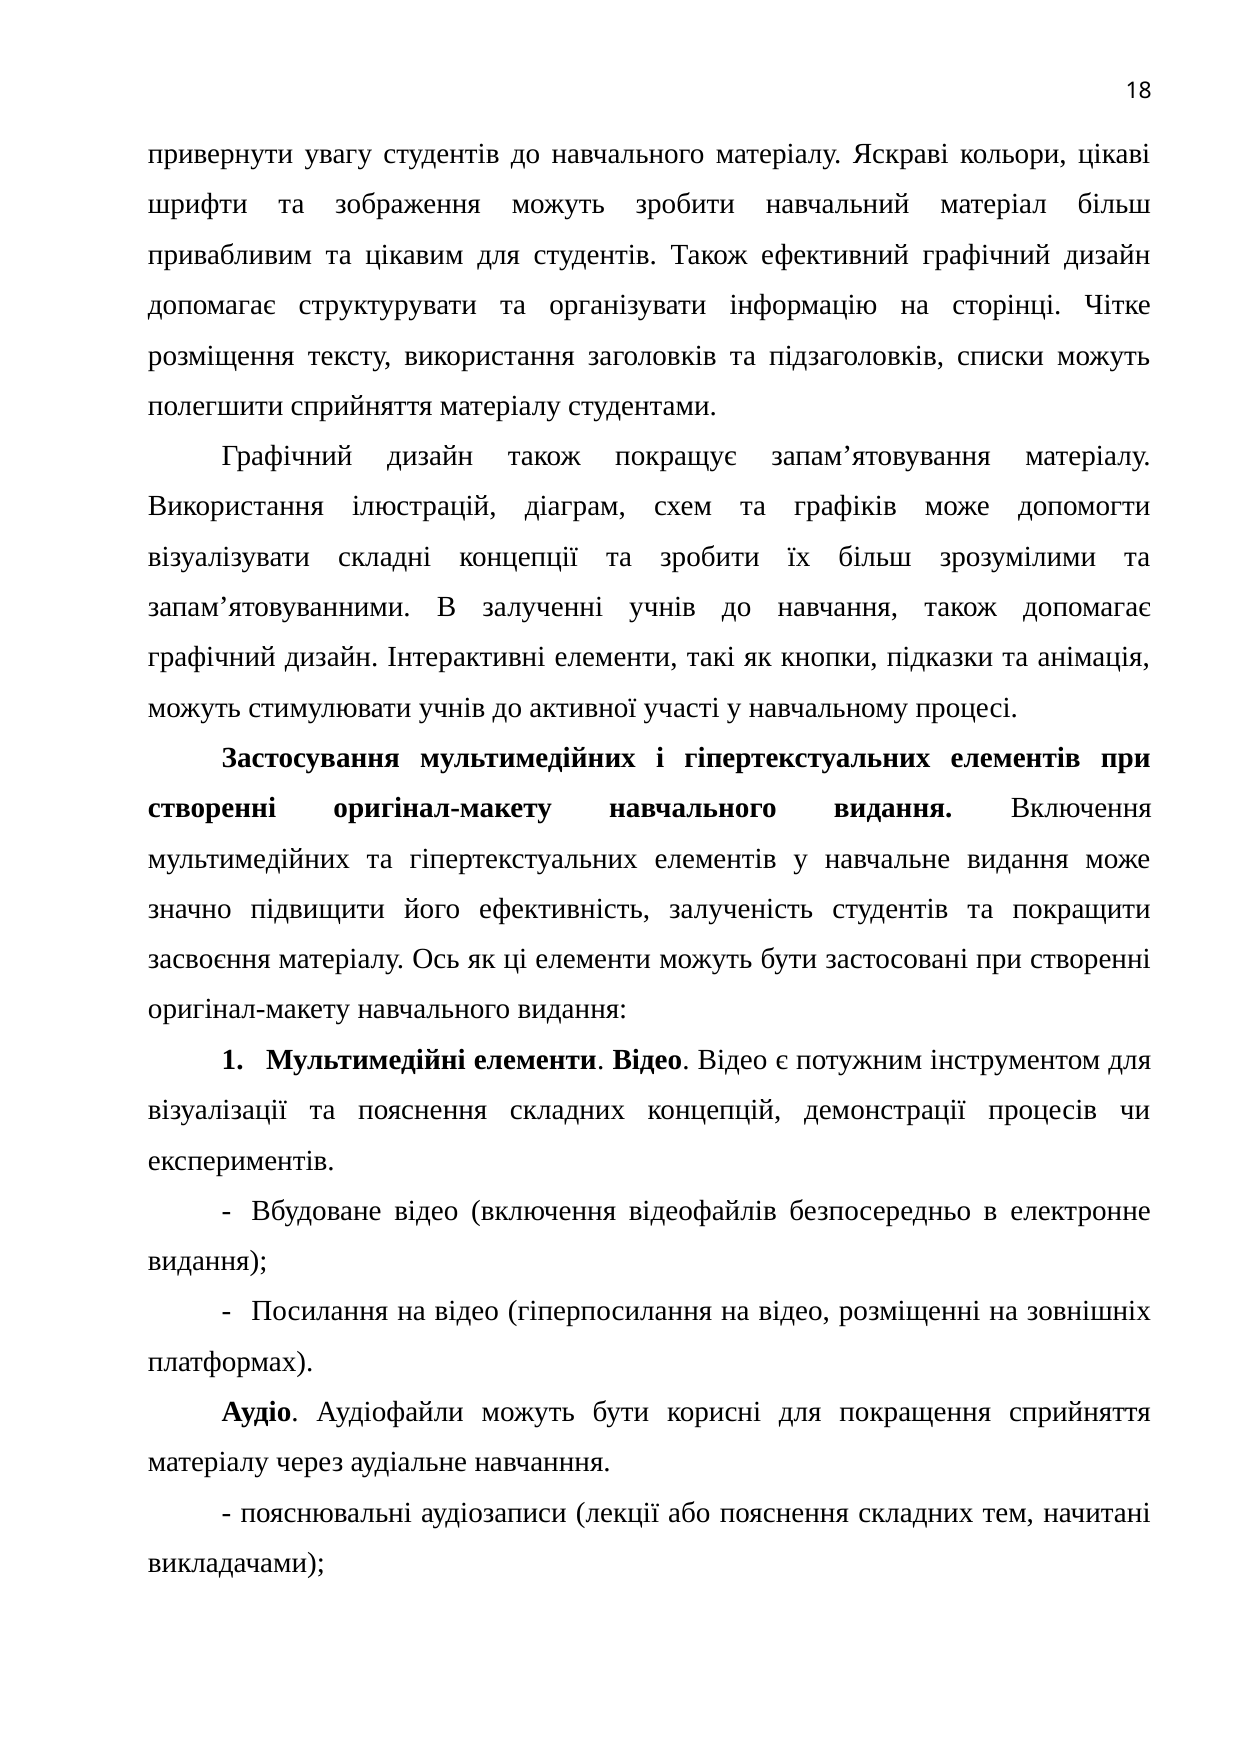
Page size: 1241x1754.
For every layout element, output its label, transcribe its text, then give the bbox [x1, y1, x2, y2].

list Вбудоване відео (включення відеофайлів безпосередньо в електронне видання); [148, 1193, 1152, 1277]
list - пояснювальні аудіозаписи (лекції або пояснення складних тем, начитані викладачами); [148, 1495, 1152, 1579]
text Графічний дизайн також покращує запам’ятовування матеріалу. Використання ілюстрацій, діаграм, схем та графіків може допомогти візуалізувати складні концепції та зробити їх більш зрозумілими та запам’ятовуванними. В залученні учнів до навчання, також допомагає графічний дизайн. Інтерактивні елементи, такі як кнопки, підказки та анімація, можуть стимулювати учнів до активної участі у навчальному процесі. [148, 438, 1152, 723]
list Посилання на відео (гіперпосилання на відео, розміщенні на зовнішніх платформах). [148, 1293, 1152, 1377]
list Мультимедійні елементи. Відео. Відео є потужним інструментом для візуалізації та пояснення складних концепцій, демонстрації процесів чи експериментів. [148, 1042, 1152, 1176]
list Аудіо. Аудіофайли можуть бути корисні для покращення сприйняття матеріалу через аудіальне навчанння. [148, 1394, 1152, 1478]
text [148, 136, 1152, 421]
text Застосування мультимедійних і гіпертекстуальних елементів при створенні оригінал-макету навчального видання. Включення мультимедійних та гіпертекстуальних елементів у навчальне видання може значно підвищити його ефективність, залученість студентів та покращити засвоєння матеріалу. Ось як ці елементи можуть бути застосовані при створенні оригінал-макету навчального видання: [148, 740, 1152, 1025]
